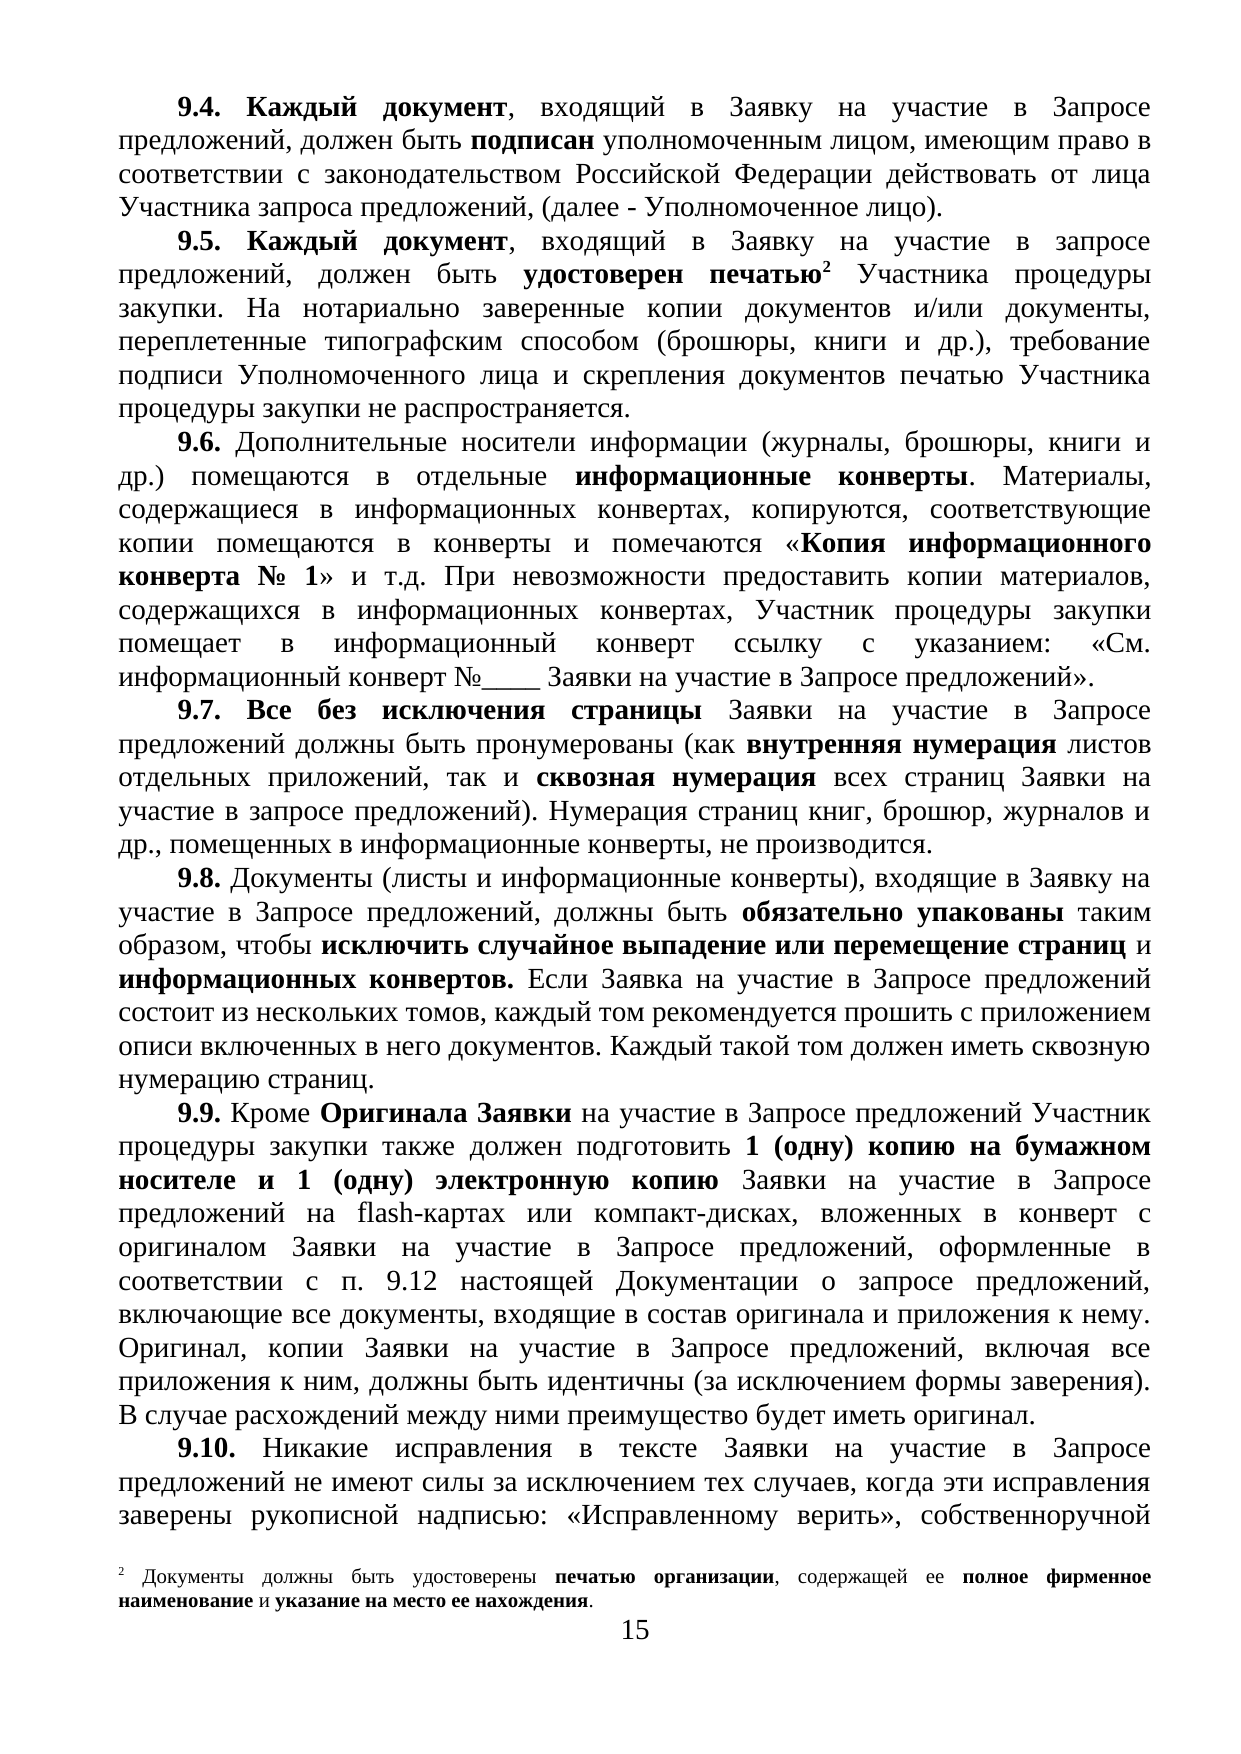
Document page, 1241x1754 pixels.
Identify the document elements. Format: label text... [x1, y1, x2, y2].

text 9.5. Каждый документ, входящий в Заявку на участие в запросе предложений, должен быть удостоверен печатью Участника процедуры закупки. На нотариально заверенные копии документов и/или документы, переплетенные типографским способом (брошюры, книги и др.), требование подписи Уполномоченного лица и скрепления документов печатью Участника процедуры закупки не распространяется. [118, 223, 1152, 424]
text 9.9. Кроме Оригинала Заявки на участие в Запросе предложений Участник процедуры закупки также должен подготовить 1 (одну) копию на бумажном носителе и 1 (одну) электронную копию Заявки на участие в Запросе предложений на flash-картах или компакт-дисках, вложенных в конверт с оригиналом Заявки на участие в Запросе предложений, оформленные в соответствии с п. 9.12 настоящей Документации о запросе предложений, включающие все документы, входящие в состав оригинала и приложения к нему. Оригинал, копии Заявки на участие в Запросе предложений, включая все приложения к ним, должны быть идентичны (за исключением формы заверения). В случае расхождений между ними преимущество будет иметь оригинал. [118, 1095, 1152, 1430]
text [118, 1430, 1152, 1531]
text 9.4. Каждый документ, входящий в Заявку на участие в Запросе предложений, должен быть подписан уполномоченным лицом, имеющим право в соответствии с законодательством Российской Федерации действовать от лица Участника запроса предложений, (далее - Уполномоченное лицо). [118, 89, 1152, 223]
text 9.6. Дополнительные носители информации (журналы, брошюры, книги и др.) помещаются в отдельные информационные конверты. Материалы, содержащиеся в информационных конвертах, копируются, соответствующие копии помещаются в конверты и помечаются «Копия информационного конверта № 1» и т.д. При невозможности предоставить копии материалов, содержащихся в информационных конвертах, Участник процедуры закупки помещает в информационный конверт ссылку с указанием: «См. информационный конверт №____ Заявки на участие в Запросе предложений». [118, 424, 1152, 692]
text 9.7. Все без исключения страницы Заявки на участие в Запросе предложений должны быть пронумерованы (как внутренняя нумерация листов отдельных приложений, так и сквозная нумерация всех страниц Заявки на участие в запросе предложений). Нумерация страниц книг, брошюр, журналов и др., помещенных в информационные конверты, не производится. [118, 692, 1152, 860]
text 9.8. Документы (листы и информационные конверты), входящие в Заявку на участие в Запросе предложений, должны быть обязательно упакованы таким образом, чтобы исключить случайное выпадение или перемещение страниц и информационных конвертов. Если Заявка на участие в Запросе предложений состоит из нескольких томов, каждый том рекомендуется прошить с приложением описи включенных в него документов. Каждый такой том должен иметь сквозную нумерацию страниц. [118, 860, 1152, 1095]
